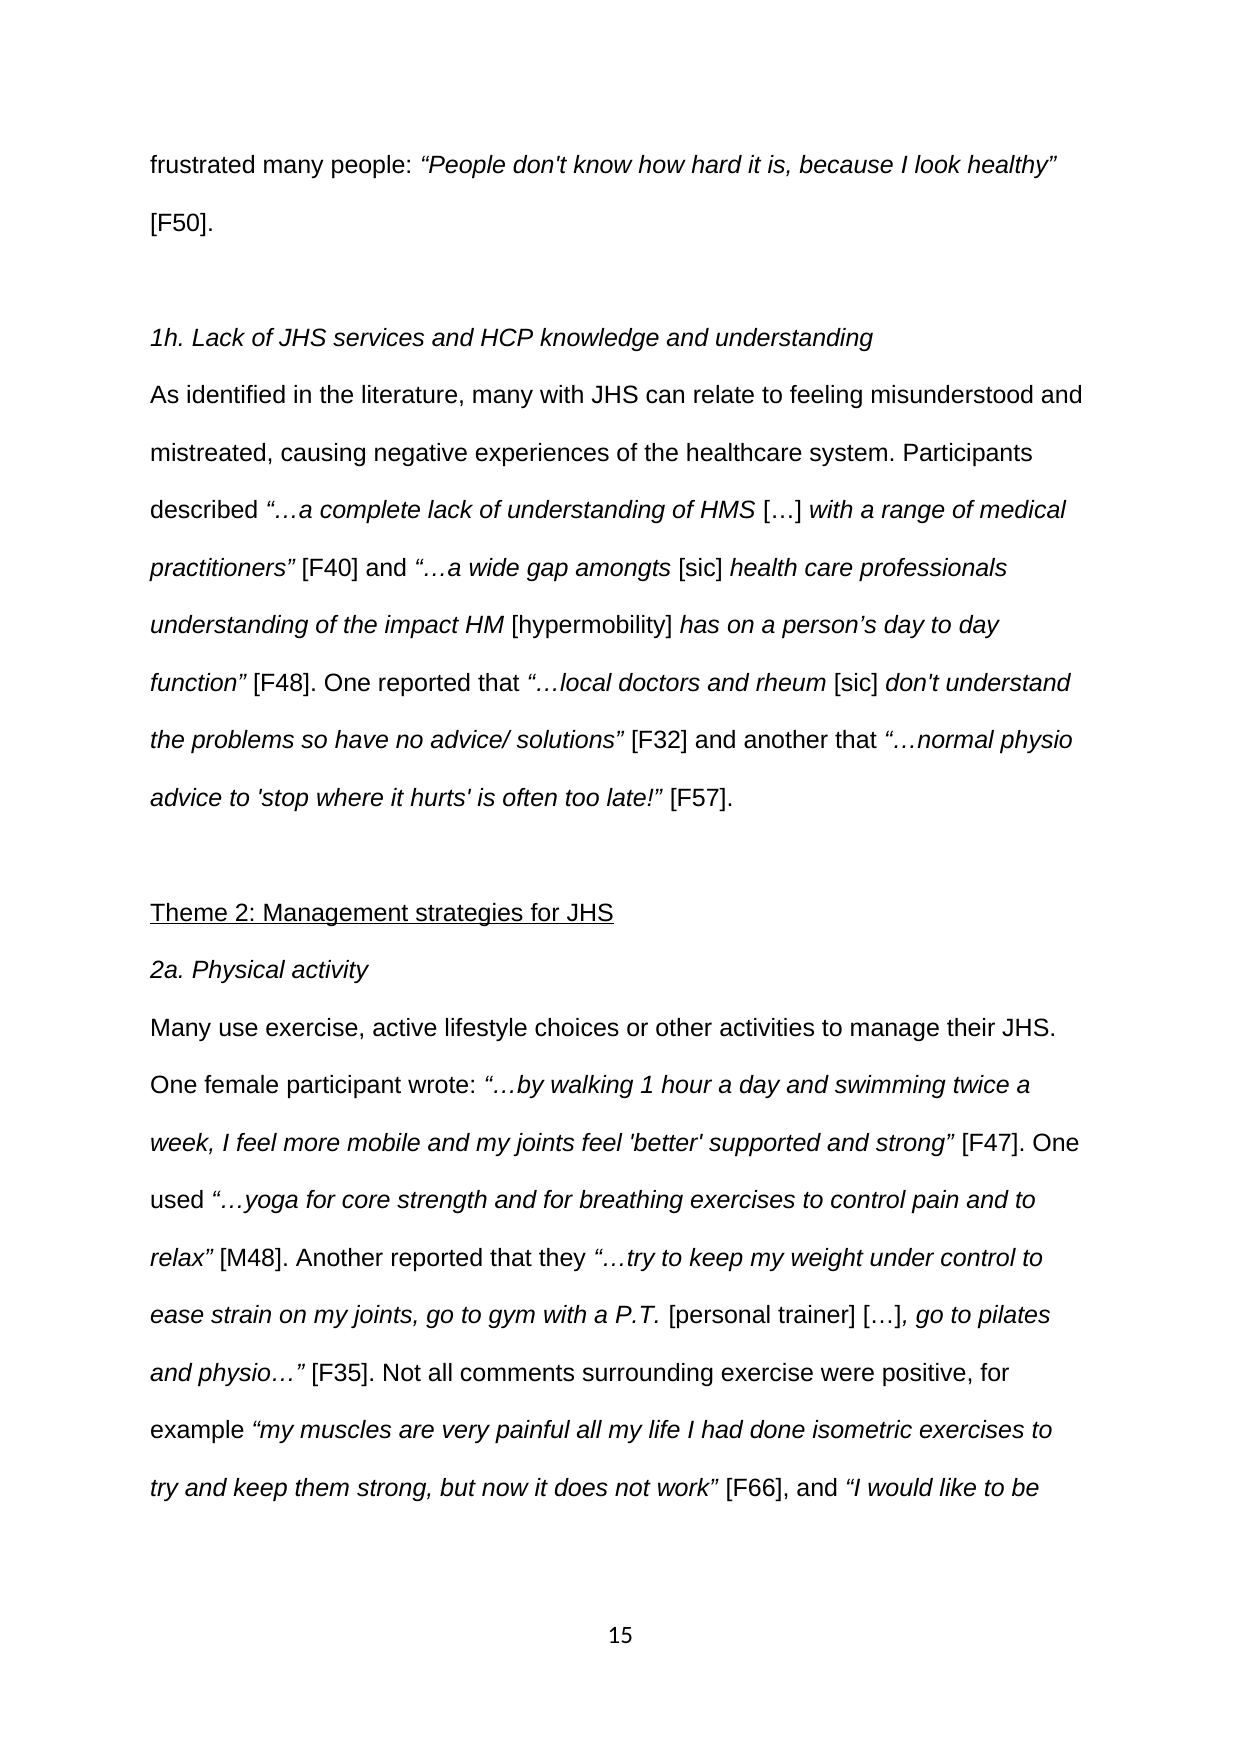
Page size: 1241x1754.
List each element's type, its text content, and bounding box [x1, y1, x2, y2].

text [150, 150, 1090, 236]
text 2a. Physical activity [150, 955, 1090, 984]
text 1h. Lack of JHS services and HCP knowledge and understanding [150, 322, 1090, 351]
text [150, 1012, 1090, 1501]
text As identified in the literature, many with JHS can relate to feeling misunderstood and mistreated, causing negative experiences of the healthcare system. Participants described “…a complete lack of understanding of HMS […] with a range of medical practitioners” [F40] and “…a wide gap amongts [sic] health care professionals understanding of the impact HM [hypermobility] has on a person’s day to day function” [F48]. One reported that “…local doctors and rheum [sic] don't understand the problems so have no advice/ solutions” [F32] and another that “…normal physio advice to 'stop where it hurts' is often too late!” [F57]. [150, 380, 1090, 811]
text Theme 2: Management strategies for JHS [150, 897, 1090, 926]
